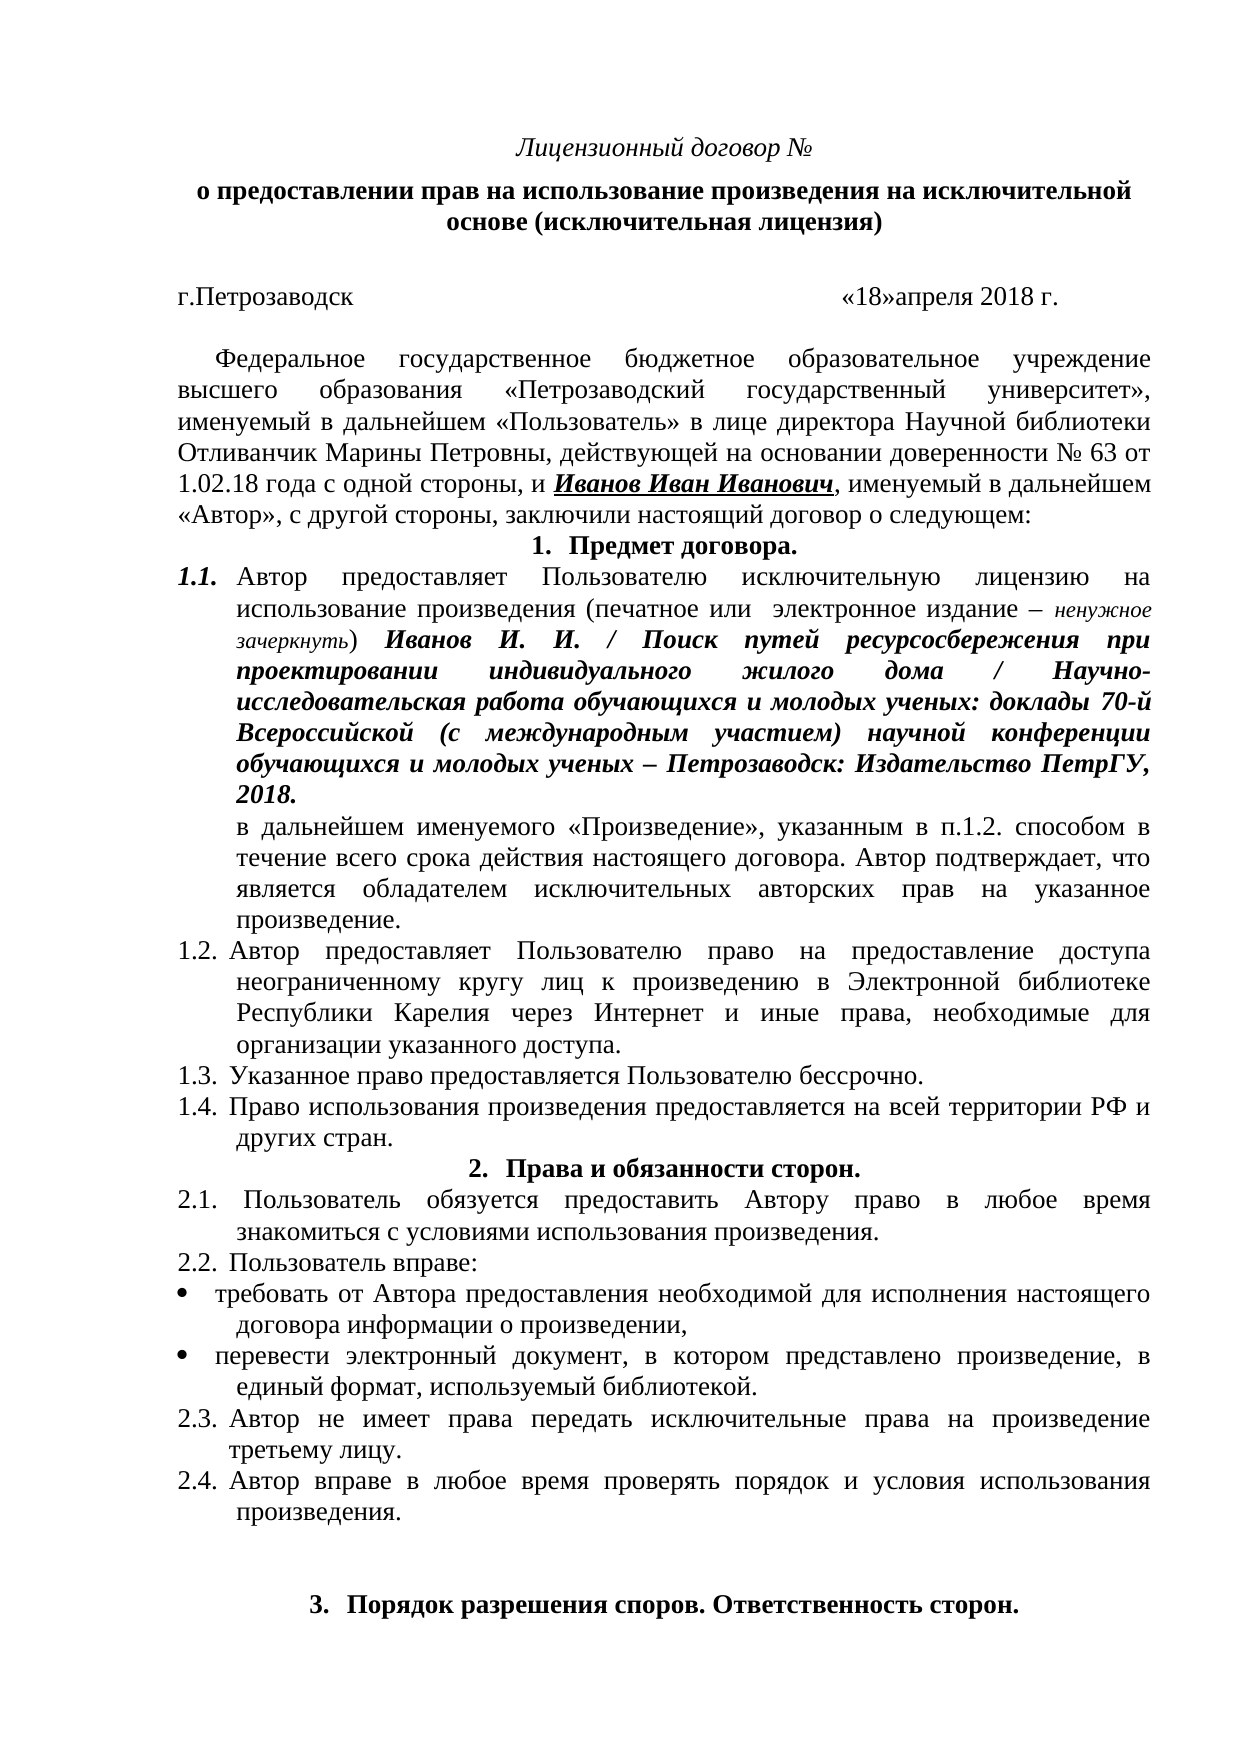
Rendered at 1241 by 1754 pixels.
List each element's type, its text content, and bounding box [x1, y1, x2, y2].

text 2.1. Пользователь обязуется предоставить Автору право в любое время знакомиться с условиями использования произведения. [177, 1183, 1152, 1246]
list Предмет договора. [177, 529, 1152, 561]
text в дальнейшем именуемого «Произведение», указанным в п.1.2. способом в течение всего срока действия настоящего договора. Автор подтверждает, что является обладателем исключительных авторских прав на указанное произведение. [177, 810, 1152, 934]
list требовать от Автора предоставления необходимой для исполнения настоящего договора информации о произведении, [177, 1277, 1152, 1339]
list Порядок разрешения споров. Ответственность сторон. [177, 1588, 1152, 1620]
list Указанное право предоставляется Пользователю бессрочно. [177, 1059, 1152, 1090]
list Автор не имеет права передать исключительные права на произведение третьему лицу. [177, 1402, 1152, 1464]
list Права и обязанности сторон. [177, 1152, 1152, 1183]
list Автор предоставляет Пользователю исключительную лицензию на использование произведения (печатное или электронное издание – ненужное зачеркнуть) Иванов И. И. / Поиск путей ресурсосбережения при проектировании индивидуального жилого дома / Научно-исследовательская работа обучающихся и молодых ученых: доклады 70-й Всероссийской (с международным участием) научной конференции обучающихся и молодых ученых – Петрозаводск: Издательство ПетрГУ, 2018. [177, 561, 1152, 810]
text о предоставлении прав на использование произведения на исключительной основе (исключительная лицензия) [177, 174, 1152, 237]
list перевести электронный документ, в котором представлено произведение, в единый формат, используемый библиотекой. [177, 1339, 1152, 1402]
text г.Петрозаводск «18»апреля 2018 г. [177, 280, 1152, 311]
list Автор предоставляет Пользователю право на предоставление доступа неограниченному кругу лиц к произведению в Электронной библиотеке Республики Карелия через Интернет и иные права, необходимые для организации указанного доступа. [177, 934, 1152, 1059]
text Федеральное государственное бюджетное образовательное учреждение высшего образования «Петрозаводский государственный университет», именуемый в дальнейшем «Пользователь» в лице директора Научной библиотеки Отливанчик Марины Петровны, действующей на основании доверенности № 63 от 1.02.18 года с одной стороны, и Иванов Иван Иванович, именуемый в дальнейшем «Автор», с другой стороны, заключили настоящий договор о следующем: [177, 342, 1152, 529]
subtitle Лицензионный договор № [177, 131, 1152, 162]
list Пользователь вправе: [177, 1246, 1152, 1277]
list Право использования произведения предоставляется на всей территории РФ и других стран. [177, 1090, 1152, 1152]
list Автор вправе в любое время проверять порядок и условия использования произведения. [177, 1464, 1152, 1526]
